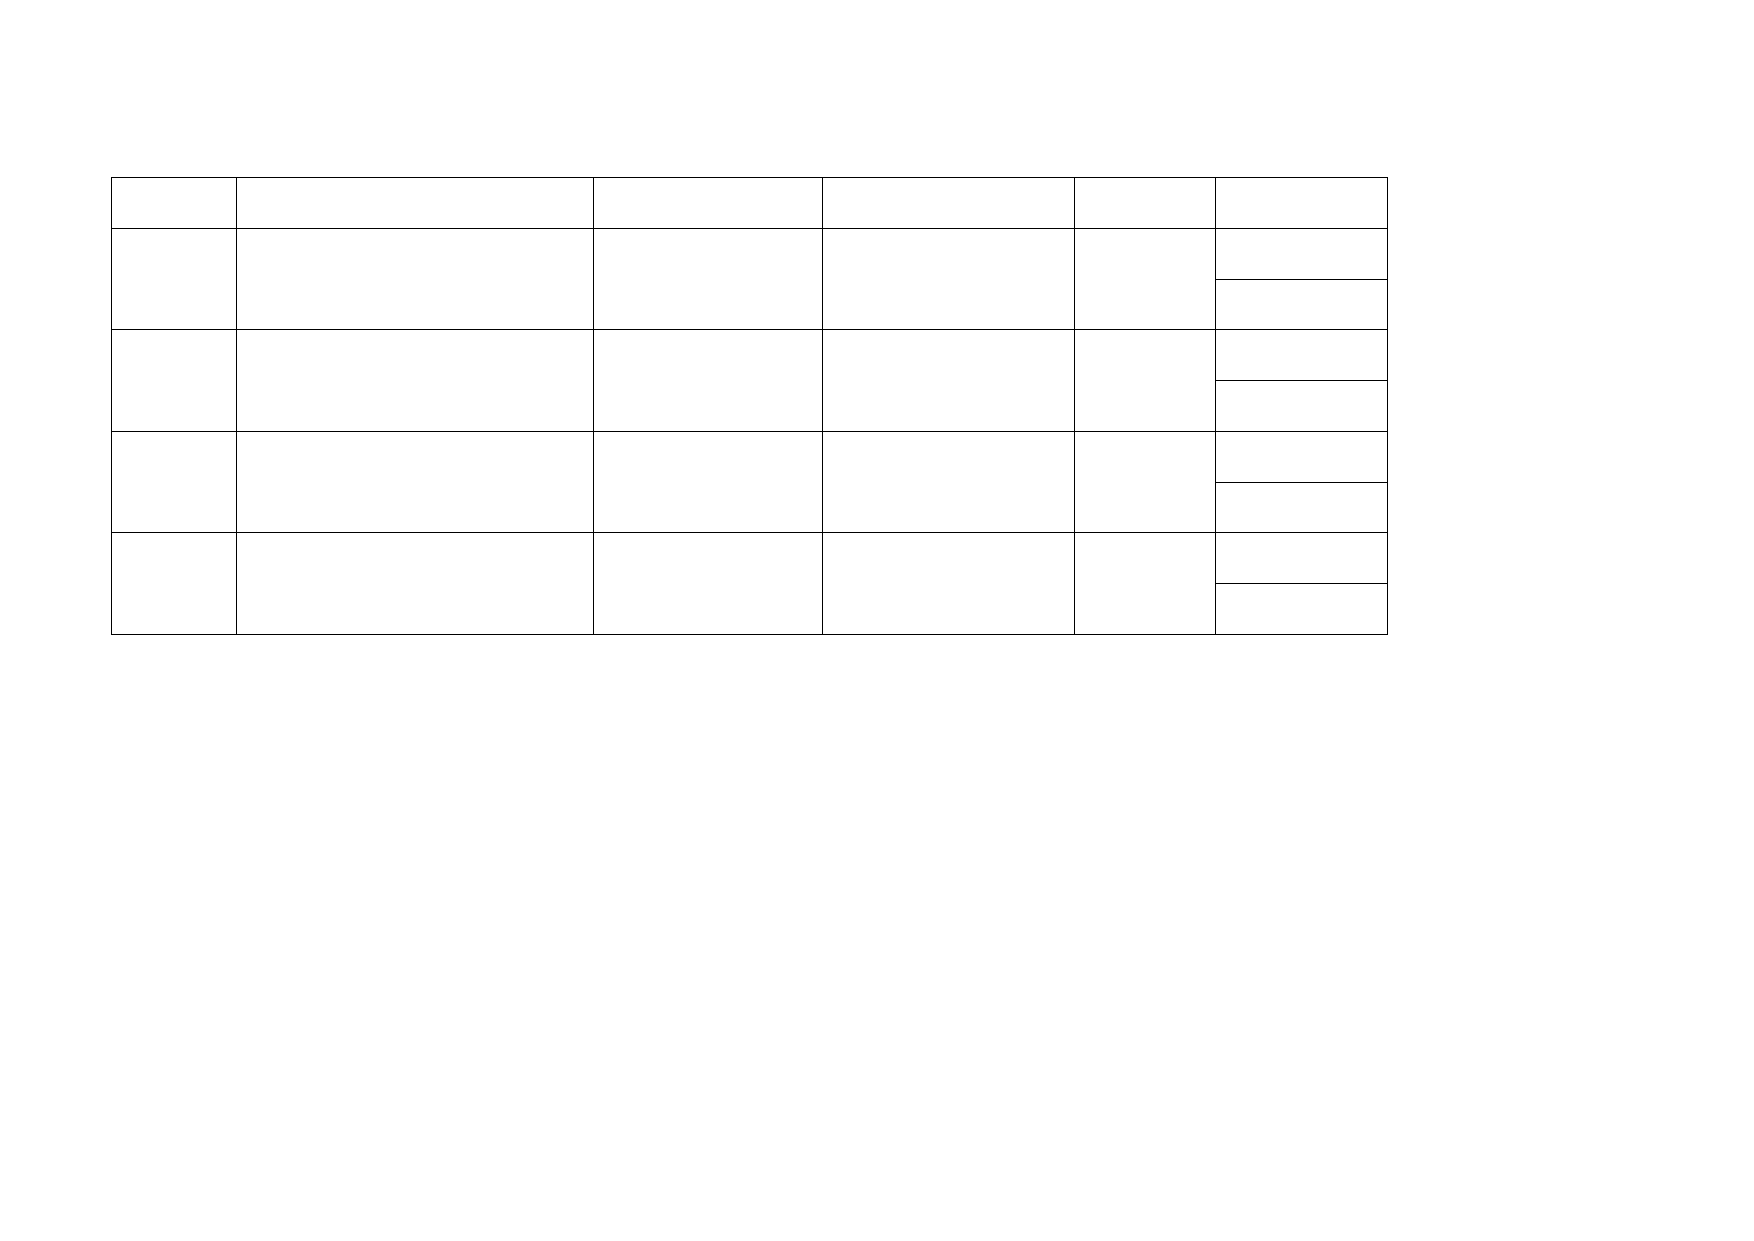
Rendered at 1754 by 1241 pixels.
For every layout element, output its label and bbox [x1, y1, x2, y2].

table_cell [112, 432, 236, 532]
table_cell [823, 229, 1074, 329]
table_cell [1075, 178, 1215, 228]
table_cell [112, 330, 236, 431]
table_cell [823, 330, 1074, 431]
table_cell [594, 330, 822, 431]
table_cell [594, 533, 822, 634]
table_cell [594, 432, 822, 532]
table_cell [823, 533, 1074, 634]
table_cell [1216, 330, 1387, 380]
table_cell [1216, 584, 1387, 634]
table_cell [1075, 330, 1215, 431]
table_cell [237, 178, 593, 228]
table_cell [1216, 381, 1387, 431]
table_cell [1075, 533, 1215, 634]
table_cell [237, 229, 593, 329]
table_cell [594, 178, 822, 228]
table_cell [112, 178, 236, 228]
table_cell [1075, 432, 1215, 532]
table_cell [237, 432, 593, 532]
table_cell [594, 229, 822, 329]
table_cell [1216, 229, 1387, 279]
table_cell [112, 533, 236, 634]
table_cell [823, 178, 1074, 228]
table_cell [1075, 229, 1215, 329]
table_cell [1216, 432, 1387, 482]
table_cell [823, 432, 1074, 532]
table_cell [1216, 280, 1387, 329]
table_cell [1216, 483, 1387, 532]
table_cell [237, 330, 593, 431]
table_cell [112, 229, 236, 329]
table_cell [1216, 533, 1387, 583]
table_cell [1216, 178, 1387, 228]
table_cell [237, 533, 593, 634]
